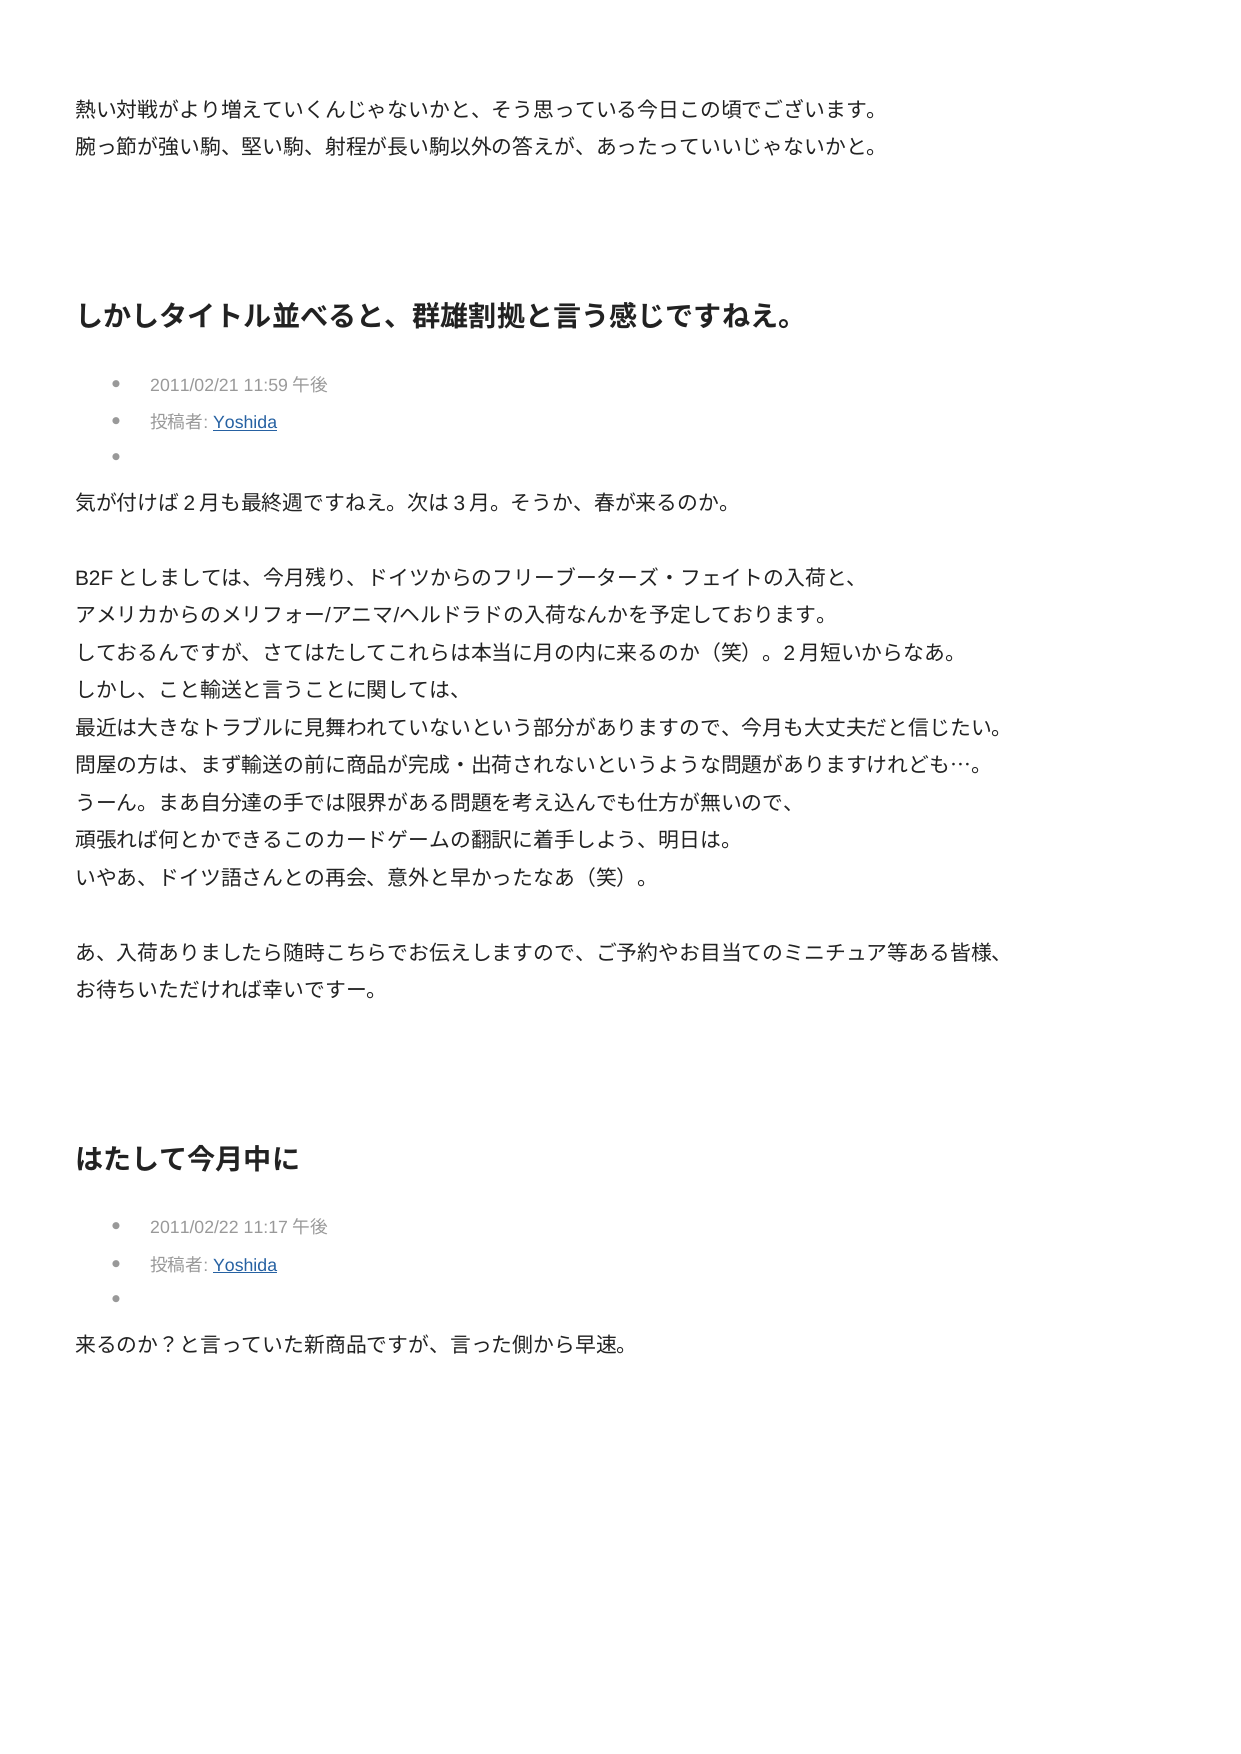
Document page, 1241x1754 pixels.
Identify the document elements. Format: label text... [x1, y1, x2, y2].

list 投稿者: Yoshida [112, 402, 1165, 439]
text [75, 89, 1165, 164]
text はたして今月中に [75, 1119, 1165, 1194]
list 投稿者: Yoshida [112, 1244, 1165, 1282]
text 気が付けば2月も最終週ですねえ。次は3月。そうか、春が来るのか。 B2Fとしましては、今月残り、ドイツからのフリーブーターズ・フェイトの入荷と、 アメリカからのメリフォー/アニマ/ヘルドラドの入荷なんかを予定しております。 しておるんですが、さてはたしてこれらは本当に月の内に来るのか（笑）。2月短いからなあ。 しかし、こと輸送と言うことに関しては、 最近は大きなトラブルに見舞われていないという部分がありますので、今月も大丈夫だと信じたい。 問屋の方は、まず輸送の前に商品が完成・出荷されないというような問題がありますけれども…。 うーん。まあ自分達の手では限界がある問題を考え込んでも仕方が無いので、 頑張れば何とかできるこのカードゲームの翻訳に着手しよう、明日は。 いやあ、ドイツ語さんとの再会、意外と早かったなあ（笑）。 あ、入荷ありましたら随時こちらでお伝えしますので、ご予約やお目当てのミニチュア等ある皆様、 お待ちいただければ幸いですー。 [75, 482, 1165, 1007]
text しかしタイトル並べると、群雄割拠と言う感じですねえ。 [75, 277, 1165, 352]
list 2011/02/21 11:59 午後 [112, 364, 1165, 402]
list 2011/02/22 11:17 午後 [112, 1207, 1165, 1244]
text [75, 1325, 1165, 1362]
